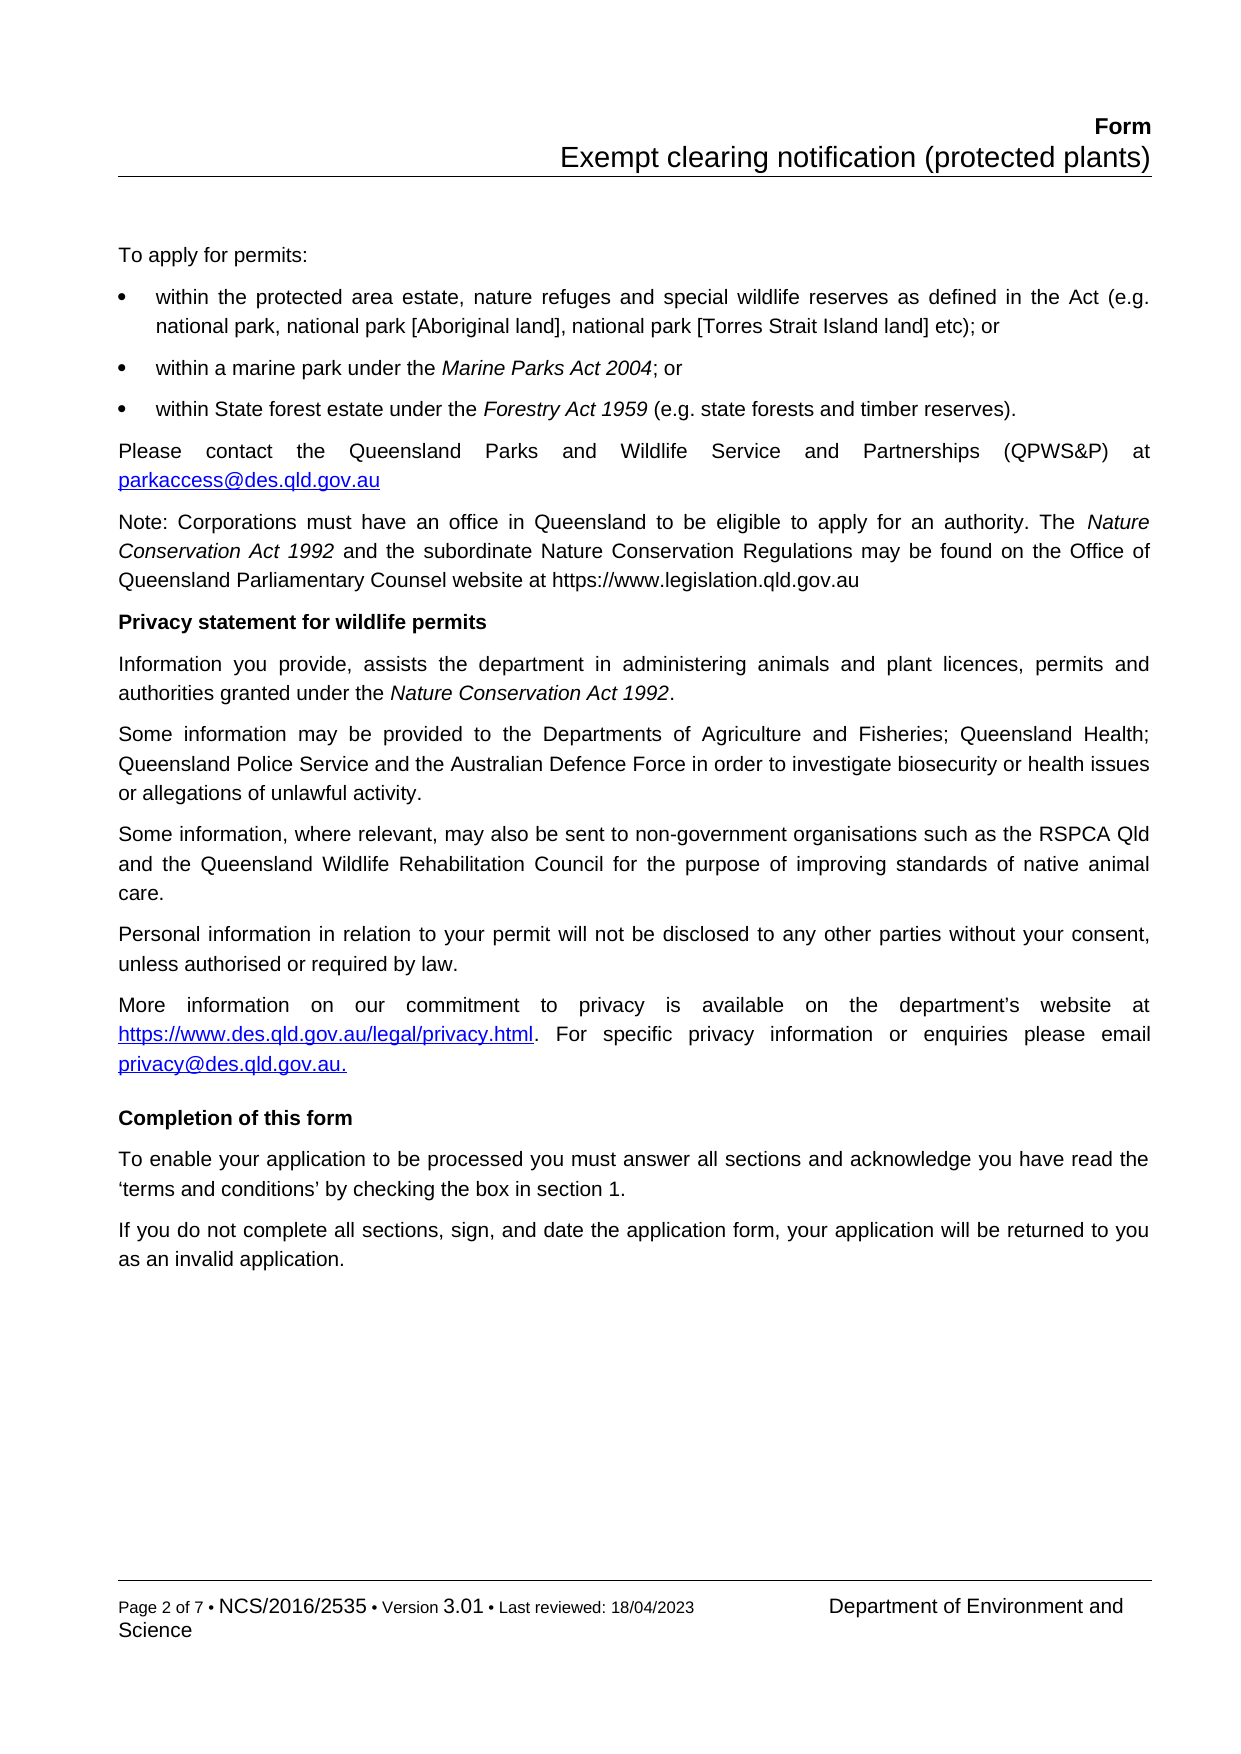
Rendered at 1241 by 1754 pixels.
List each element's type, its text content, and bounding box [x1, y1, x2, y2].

text Please contact the Queensland Parks and Wildlife Service and Partnerships (QPWS&P) at parkaccess@des.qld.gov.au [118, 435, 1152, 493]
text To apply for permits: [118, 239, 1152, 268]
subtitle To enable your application to be processed you must answer all sections and acknowledge you have read the ‘terms and conditions’ by checking the box in section 1. [118, 1143, 1152, 1202]
list within a marine park under the Marine Parks Act 2004; or [118, 352, 1152, 381]
list within State forest estate under the Forestry Act 1959 (e.g. state forests and timber reserves). [118, 393, 1152, 423]
subtitle Completion of this form [118, 1102, 1152, 1131]
text Some information may be provided to the Departments of Agriculture and Fisheries; Queensland Health; Queensland Police Service and the Australian Defence Force in order to investigate biosecurity or health issues or allegations of unlawful activity. [118, 718, 1152, 806]
text Note: Corporations must have an office in Queensland to be eligible to apply for an authority. The Nature Conservation Act 1992 and the subordinate Nature Conservation Regulations may be found on the Office of Queensland Parliamentary Counsel website at https://www.legislation.qld.gov.au [118, 506, 1152, 593]
text Information you provide, assists the department in administering animals and plant licences, permits and authorities granted under the Nature Conservation Act 1992. [118, 648, 1152, 706]
subtitle If you do not complete all sections, sign, and date the application form, your application will be returned to you as an invalid application. [118, 1214, 1152, 1273]
text Privacy statement for wildlife permits [118, 606, 1152, 635]
text Personal information in relation to your permit will not be disclosed to any other parties without your consent, unless authorised or required by law. [118, 918, 1152, 977]
text More information on our commitment to privacy is available on the department’s website at https://www.des.qld.gov.au/legal/privacy.html. For specific privacy information or enquiries please email privacy@des.qld.gov.au. [118, 989, 1152, 1077]
list within the protected area estate, nature refuges and special wildlife reserves as defined in the Act (e.g. national park, national park [Aboriginal land], national park [Torres Strait Island land] etc); or [118, 281, 1152, 339]
text Some information, where relevant, may also be sent to non-government organisations such as the RSPCA Qld and the Queensland Wildlife Rehabilitation Council for the purpose of improving standards of native animal care. [118, 818, 1152, 906]
